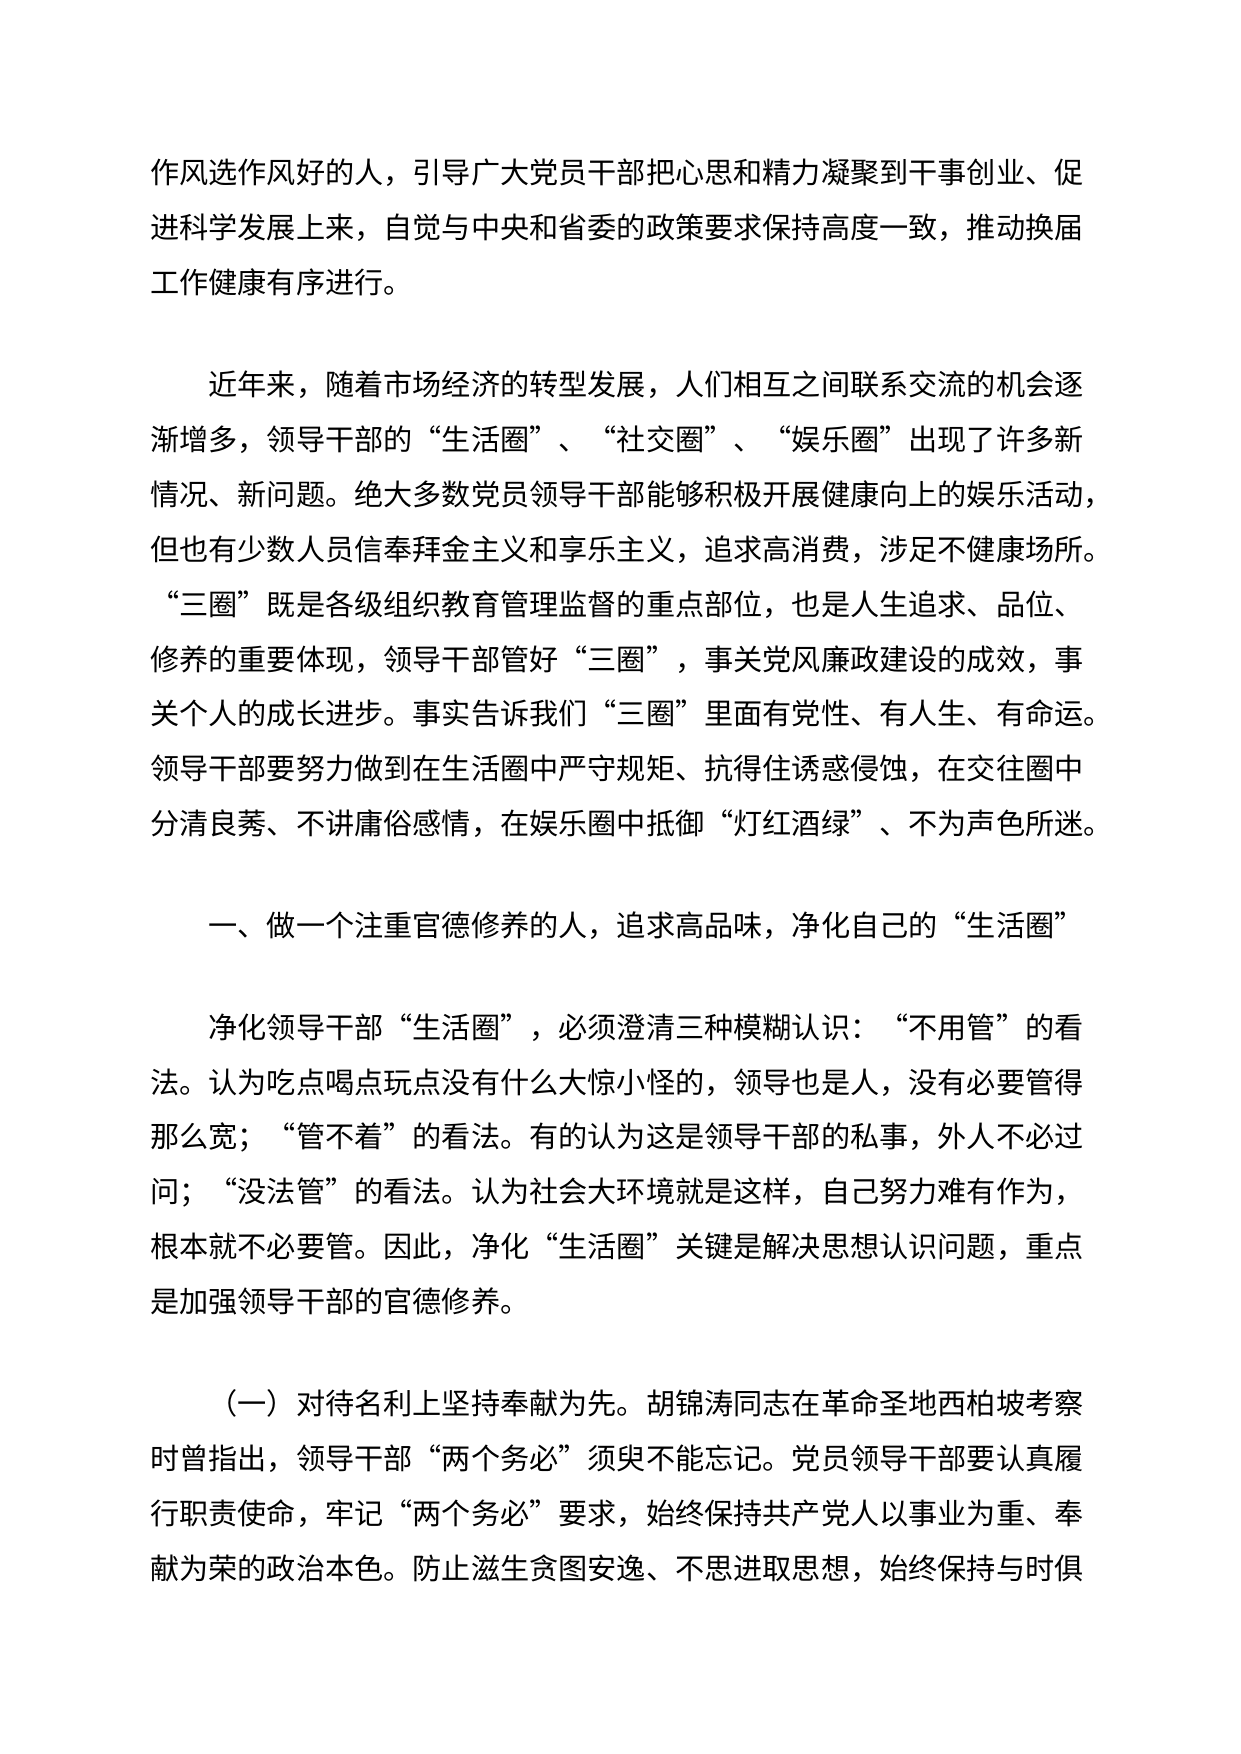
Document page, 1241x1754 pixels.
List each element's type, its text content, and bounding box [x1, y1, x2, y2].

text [150, 1381, 1090, 1587]
text 净化领导干部“生活圈”，必须澄清三种模糊认识：“不用管”的看法。认为吃点喝点玩点没有什么大惊小怪的，领导也是人，没有必要管得那么宽；“管不着”的看法。有的认为这是领导干部的私事，外人不必过问；“没法管”的看法。认为社会大环境就是这样，自己努力难有作为，根本就不必要管。因此，净化“生活圈”关键是解决思想认识问题，重点是加强领导干部的官德修养。 [150, 1004, 1090, 1321]
text 近年来，随着市场经济的转型发展，人们相互之间联系交流的机会逐渐增多，领导干部的“生活圈”、“社交圈”、“娱乐圈”出现了许多新情况、新问题。绝大多数党员领导干部能够积极开展健康向上的娱乐活动，但也有少数人员信奉拜金主义和享乐主义，追求高消费，涉足不健康场所。“三圈”既是各级组织教育管理监督的重点部位，也是人生追求、品位、修养的重要体现，领导干部管好“三圈”，事关党风廉政建设的成效，事关个人的成长进步。事实告诉我们“三圈”里面有党性、有人生、有命运。领导干部要努力做到在生活圈中严守规矩、抗得住诱惑侵蚀，在交往圈中分清良莠、不讲庸俗感情，在娱乐圈中抵御“灯红酒绿”、不为声色所迷。 [150, 362, 1090, 843]
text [150, 150, 1090, 302]
text 一、做一个注重官德修养的人，追求高品味，净化自己的“生活圈” [150, 902, 1090, 945]
